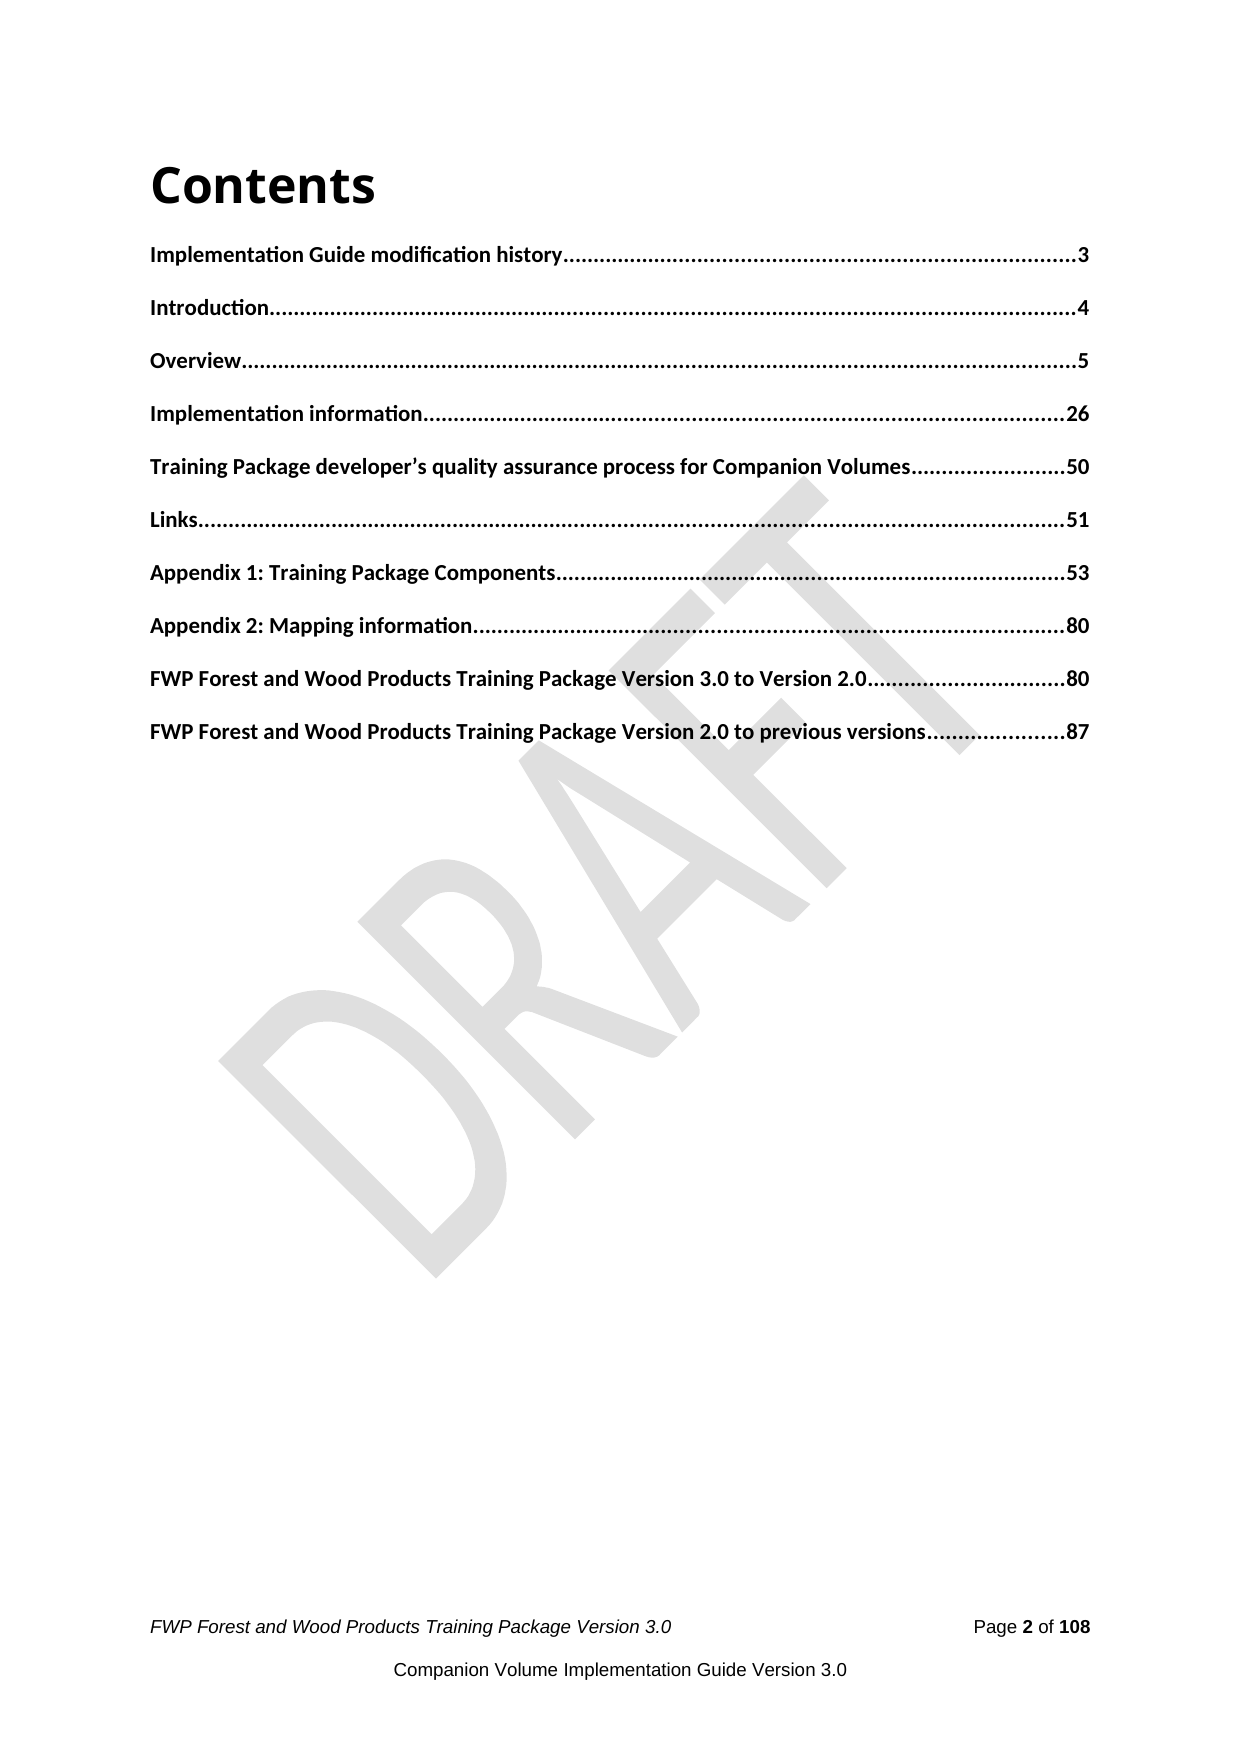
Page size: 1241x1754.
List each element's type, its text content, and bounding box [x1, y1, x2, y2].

text Contents [150, 150, 1090, 218]
text Training Package developer’s quality assurance process for Companion Volumes 50 [150, 452, 1090, 480]
text Implementation information 26 [150, 399, 1090, 427]
text Overview 5 [150, 346, 1090, 374]
text FWP Forest and Wood Products Training Package Version 3.0 to Version 2.0 80 [150, 664, 1090, 692]
text Appendix 2: Mapping information 80 [150, 611, 1090, 639]
text Introduction 4 [150, 293, 1090, 321]
text FWP Forest and Wood Products Training Package Version 2.0 to previous versions 87 [150, 717, 1090, 745]
text Implementation Guide modification history 3 [150, 240, 1090, 268]
text Links 51 [150, 505, 1090, 533]
text Appendix 1: Training Package Components 53 [150, 558, 1090, 586]
